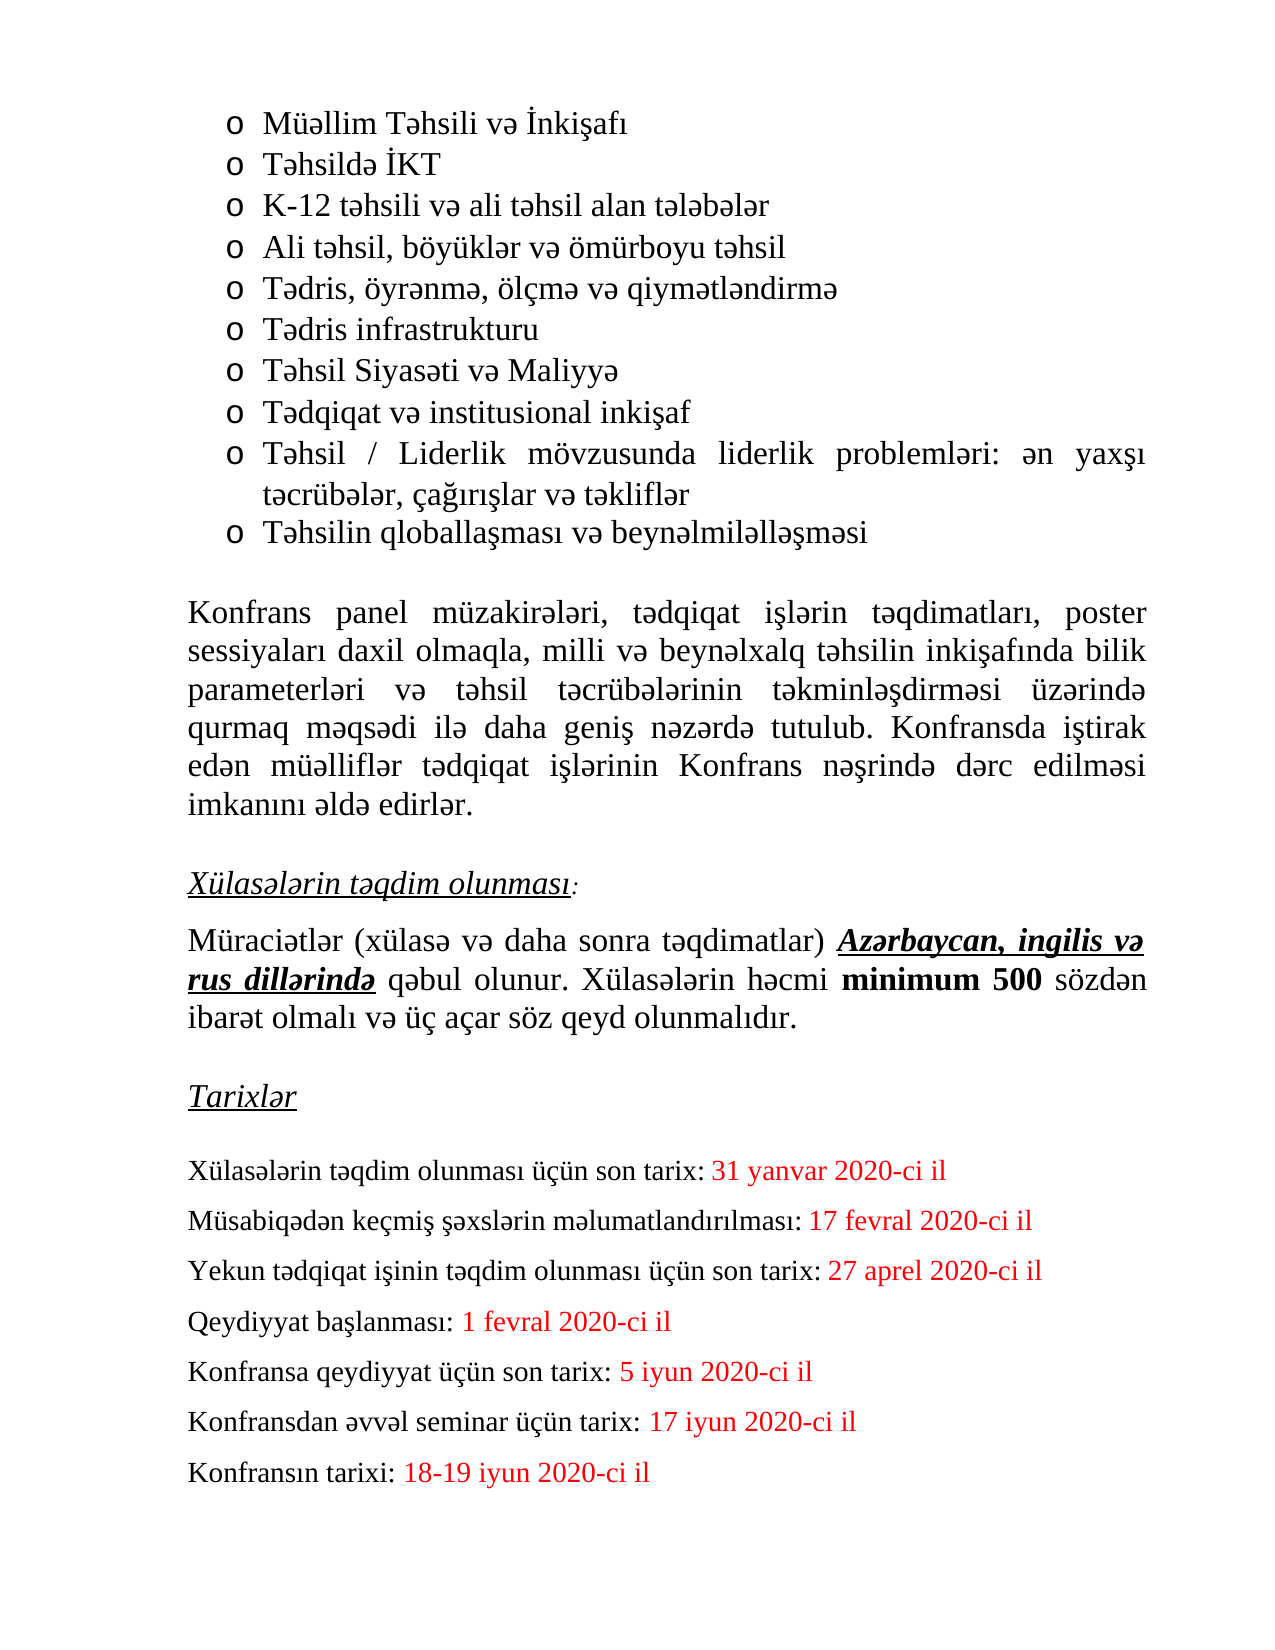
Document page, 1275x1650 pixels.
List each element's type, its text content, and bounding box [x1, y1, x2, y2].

text Konfransdan əvvəl seminar üçün tarix: 17 iyun 2020-ci il [187, 1404, 1147, 1438]
list K-12 təhsili və ali təhsil alan tələbələr [225, 186, 1147, 227]
text Müsabiqədən keçmiş şəxslərin məlumatlandırılması: 17 fevral 2020-ci il [187, 1203, 1147, 1237]
text Xülasələrin təqdim olunması: [187, 863, 1147, 901]
text Tarixlər [187, 1076, 1147, 1114]
text Konfransa qeydiyyat üçün son tarix: 5 iyun 2020-ci il [187, 1354, 1147, 1388]
list Təhsil / Liderlik mövzusunda liderlik problemləri: ən yaxşı təcrübələr, çağırışlar və təkliflər [225, 433, 1147, 513]
text Qeydiyyat başlanması: 1 fevral 2020-ci il [187, 1304, 1147, 1337]
list Tədris, öyrənmə, ölçmə və qiymətləndirmə [225, 268, 1147, 309]
text Xülasələrin təqdim olunması üçün son tarix: 31 yanvar 2020-ci il [187, 1153, 1147, 1186]
text Müraciətlər (xülasə və daha sonra təqdimatlar) Azərbaycan, ingilis və rus dillərində qəbul olunur. Xülasələrin həcmi minimum 500 sözdən ibarət olmalı və üç açar söz qeyd olunmalıdır. [187, 921, 1147, 1036]
list Təhsilin qloballaşması və beynəlmiləlləşməsi [225, 513, 1147, 554]
text Yekun tədqiqat işinin təqdim olunması üçün son tarix: 27 aprel 2020-ci il [187, 1253, 1147, 1287]
list Tədqiqat və institusional inkişaf [225, 392, 1147, 433]
text Konfransın tarixi: 18-19 iyun 2020-ci il [187, 1455, 1147, 1488]
list Təhsil Siyasəti və Maliyyə [225, 351, 1147, 392]
list Təhsildə İKT [225, 144, 1147, 186]
text Konfrans panel müzakirələri, tədqiqat işlərin təqdimatları, poster sessiyaları daxil olmaqla, milli və beynəlxalq təhsilin inkişafında bilik parameterləri və təhsil təcrübələrinin təkminləşdirməsi üzərində qurmaq məqsədi ilə daha geniş nəzərdə tutulub. Konfransda iştirak edən müəlliflər tədqiqat işlərinin Konfrans nəşrində dərc edilməsi imkanını əldə edirlər. [187, 592, 1147, 822]
list Tədris infrastrukturu [225, 309, 1147, 351]
list Müəllim Təhsili və İnkişafı [225, 103, 1147, 144]
list Ali təhsil, böyüklər və ömürboyu təhsil [225, 227, 1147, 268]
